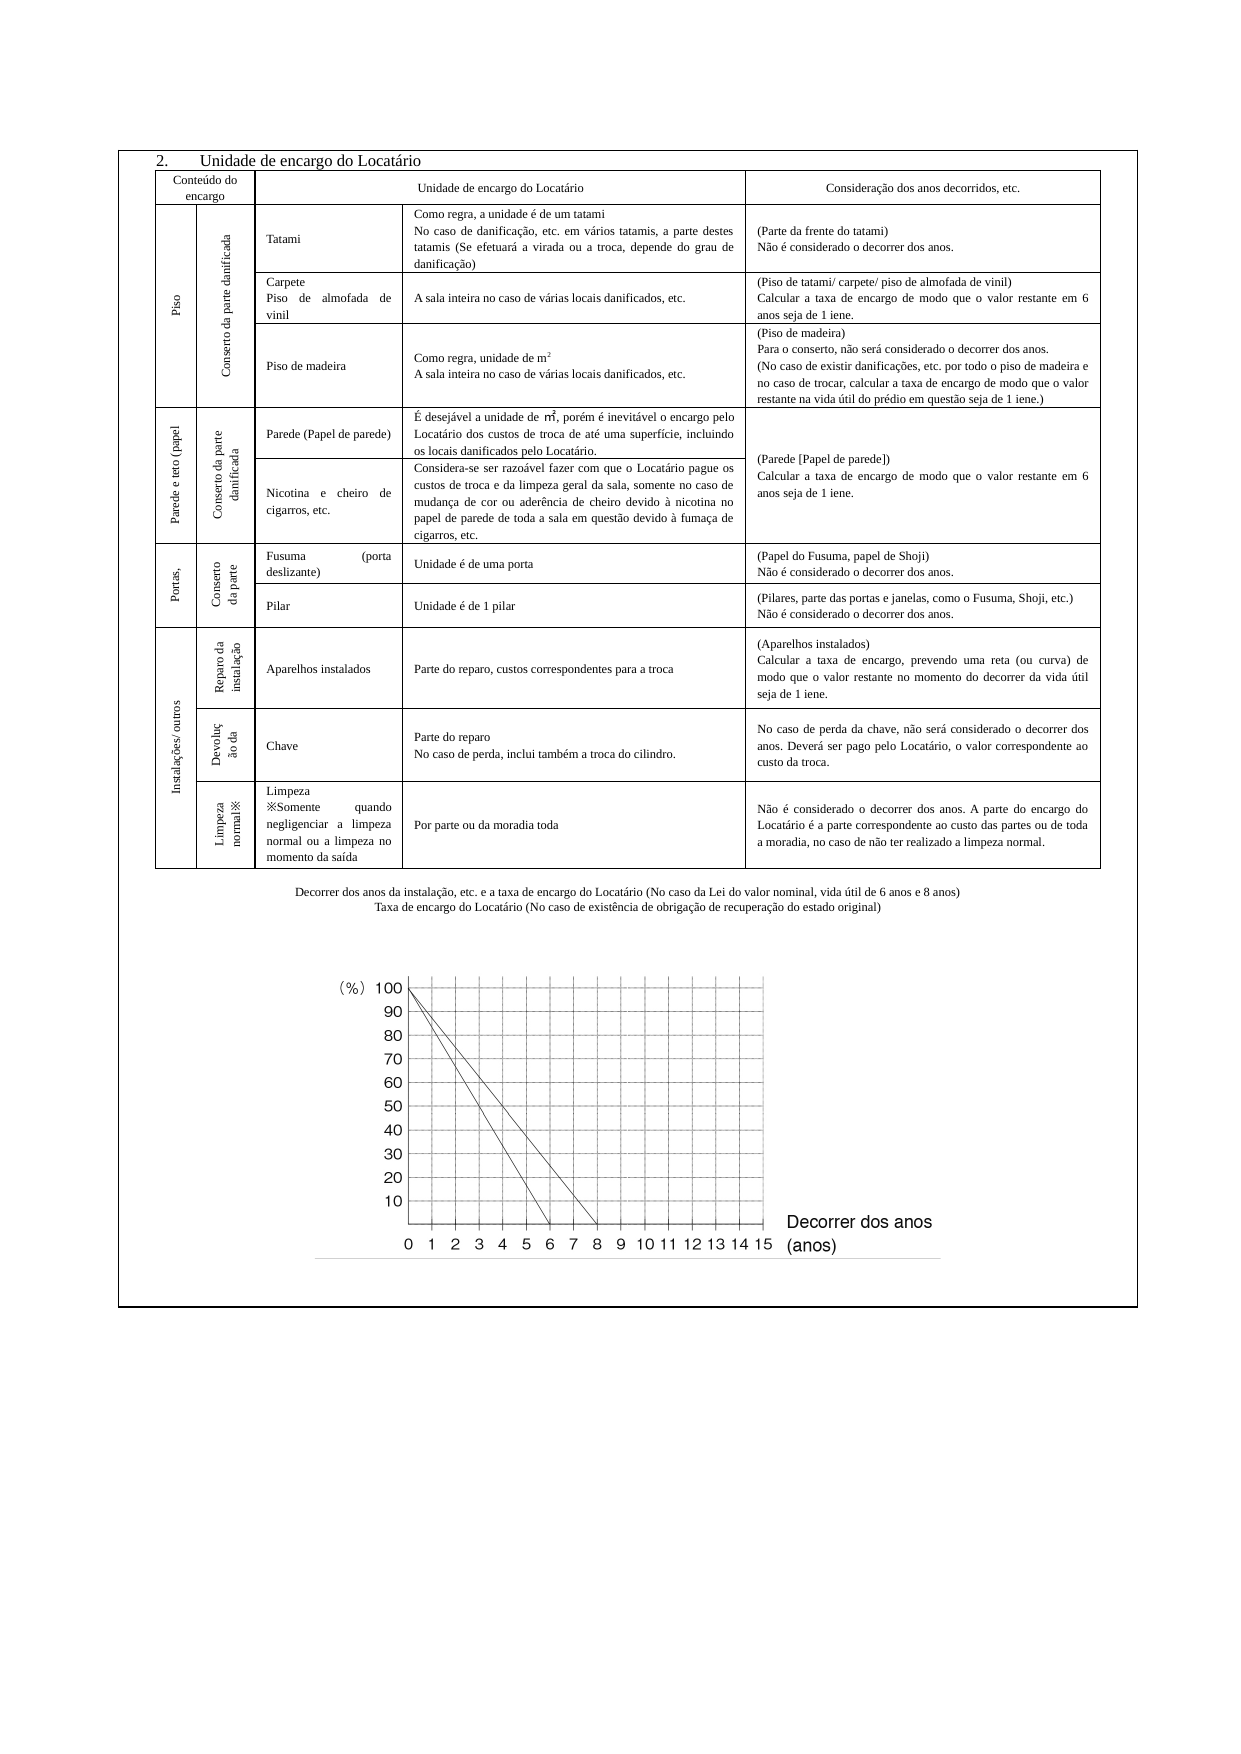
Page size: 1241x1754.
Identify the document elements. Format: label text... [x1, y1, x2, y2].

table_header Unidade de encargo do Locatário Decorrer dos anos da instalação, etc. e a taxa de encargo do Locatário (No caso da Lei do valor nominal, vida útil de 6 anos e 8 anos) Taxa de encargo do Locatário (No caso de existência de obrigação de recuperação do estado original) [119, 151, 1137, 1306]
picture [314, 968, 941, 1259]
